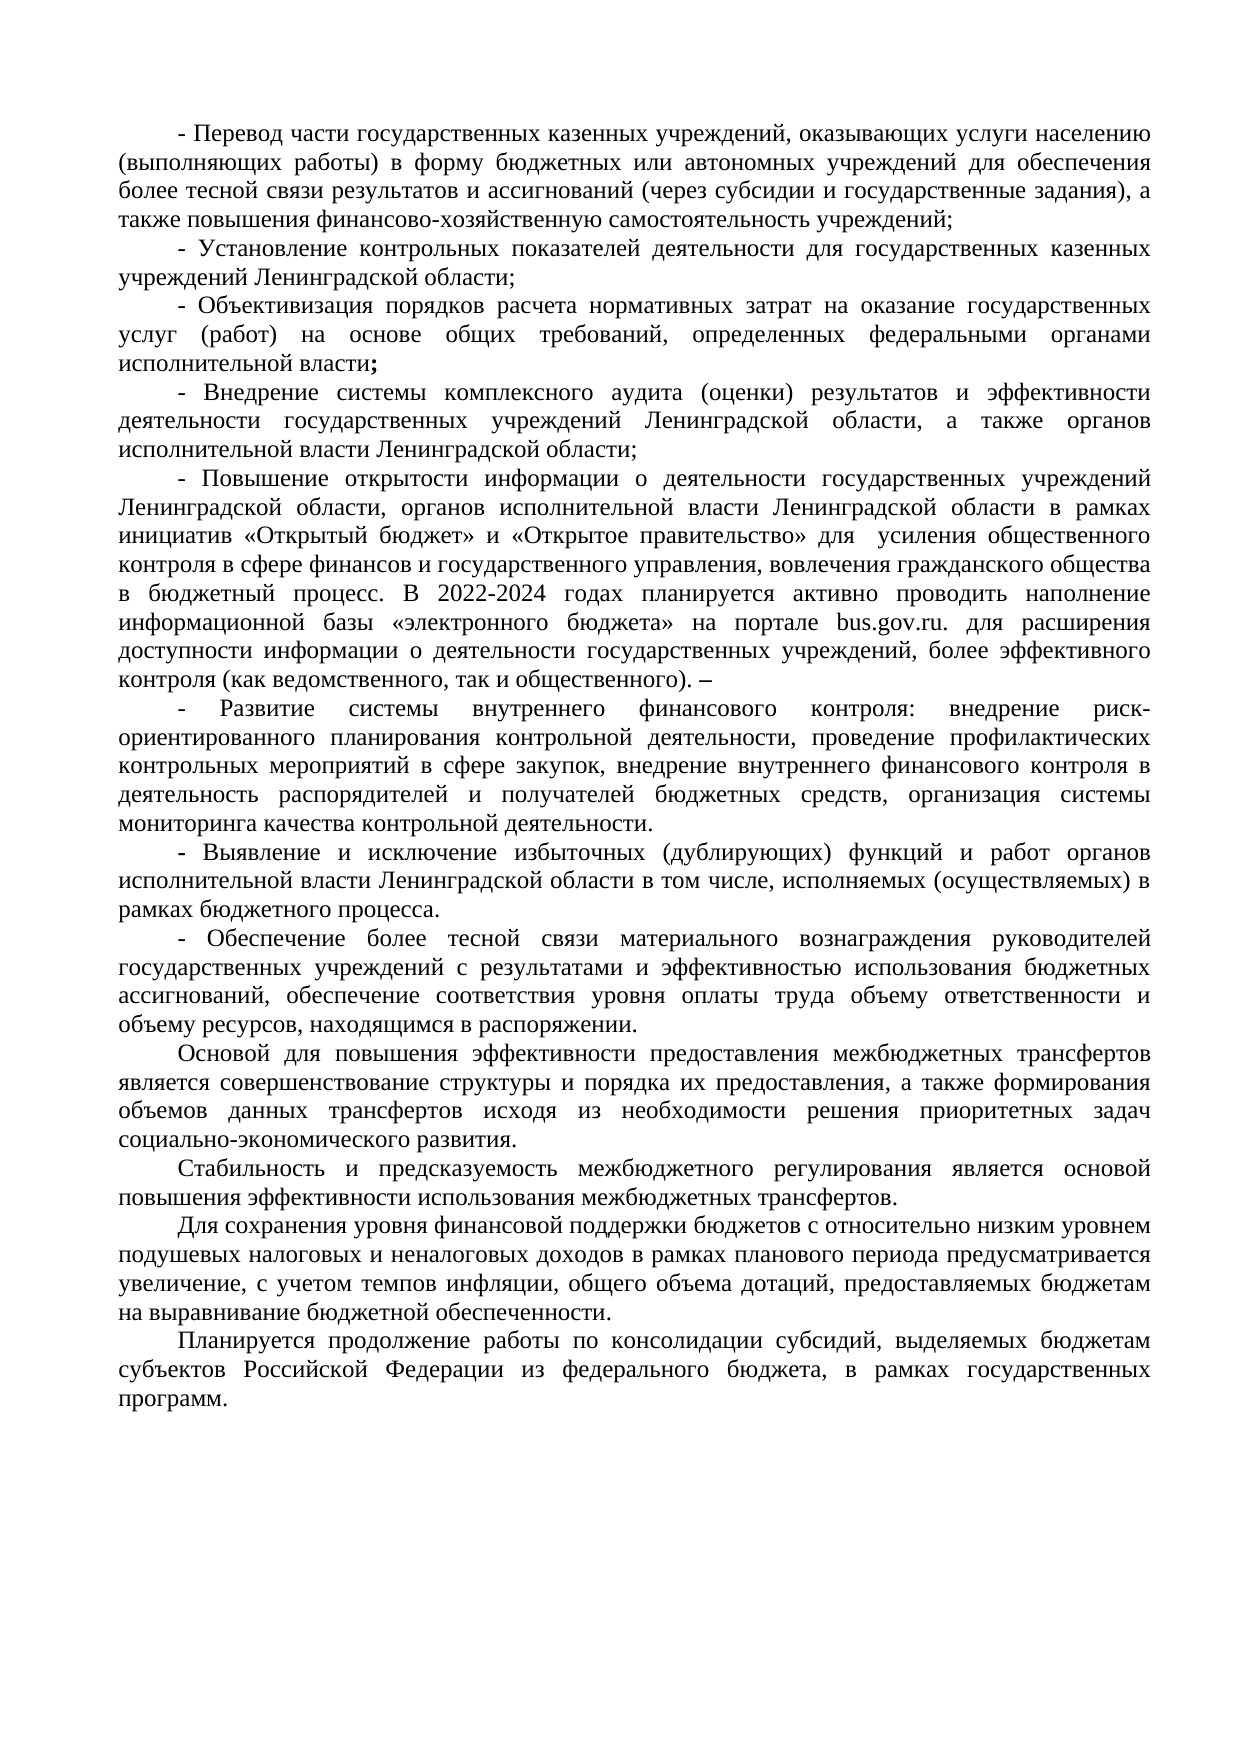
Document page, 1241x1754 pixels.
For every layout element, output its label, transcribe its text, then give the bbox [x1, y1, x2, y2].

text Основой для повышения эффективности предоставления межбюджетных трансфертов является совершенствование структуры и порядка их предоставления, а также формирования объемов данных трансфертов исходя из необходимости решения приоритетных задач социально-экономического развития. [118, 1038, 1152, 1153]
text - Выявление и исключение избыточных (дублирующих) функций и работ органов исполнительной власти Ленинградской области в том числе, исполняемых (осуществляемых) в рамках бюджетного процесса. [118, 837, 1152, 923]
text - Объективизация порядков расчета нормативных затрат на оказание государственных услуг (работ) на основе общих требований, определенных федеральными органами исполнительной власти; [118, 291, 1152, 377]
text Планируется продолжение работы по консолидации субсидий, выделяемых бюджетам субъектов Российской Федерации из федерального бюджета, в рамках государственных программ. [118, 1326, 1152, 1412]
text Стабильность и предсказуемость межбюджетного регулирования является основой повышения эффективности использования межбюджетных трансфертов. [118, 1153, 1152, 1211]
text - Повышение открытости информации о деятельности государственных учреждений Ленинградской области, органов исполнительной власти Ленинградской области в рамках инициатив «Открытый бюджет» и «Открытое правительство» для усиления общественного контроля в сфере финансов и государственного управления, вовлечения гражданского общества в бюджетный процесс. В 2022-2024 годах планируется активно проводить наполнение информационной базы «электронного бюджета» на портале bus.gov.ru. для расширения доступности информации о деятельности государственных учреждений, более эффективного контроля (как ведомственного, так и общественного). – [118, 463, 1152, 693]
text - Внедрение системы комплексного аудита (оценки) результатов и эффективности деятельности государственных учреждений Ленинградской области, а также органов исполнительной власти Ленинградской области; [118, 377, 1152, 463]
text - Перевод части государственных казенных учреждений, оказывающих услуги населению (выполняющих работы) в форму бюджетных или автономных учреждений для обеспечения более тесной связи результатов и ассигнований (через субсидии и государственные задания), а также повышения финансово-хозяйственную самостоятельность учреждений; [118, 118, 1152, 233]
text - Установление контрольных показателей деятельности для государственных казенных учреждений Ленинградской области; [118, 233, 1152, 291]
text - Обеспечение более тесной связи материального вознаграждения руководителей государственных учреждений с результатами и эффективностью использования бюджетных ассигнований, обеспечение соответствия уровня оплаты труда объему ответственности и объему ресурсов, находящимся в распоряжении. [118, 923, 1152, 1038]
text - Развитие системы внутреннего финансового контроля: внедрение риск-ориентированного планирования контрольной деятельности, проведение профилактических контрольных мероприятий в сфере закупок, внедрение внутреннего финансового контроля в деятельность распорядителей и получателей бюджетных средств, организация системы мониторинга качества контрольной деятельности. [118, 693, 1152, 837]
text Для сохранения уровня финансовой поддержки бюджетов с относительно низким уровнем подушевых налоговых и неналоговых доходов в рамках планового периода предусматривается увеличение, с учетом темпов инфляции, общего объема дотаций, предоставляемых бюджетам на выравнивание бюджетной обеспеченности. [118, 1211, 1152, 1326]
